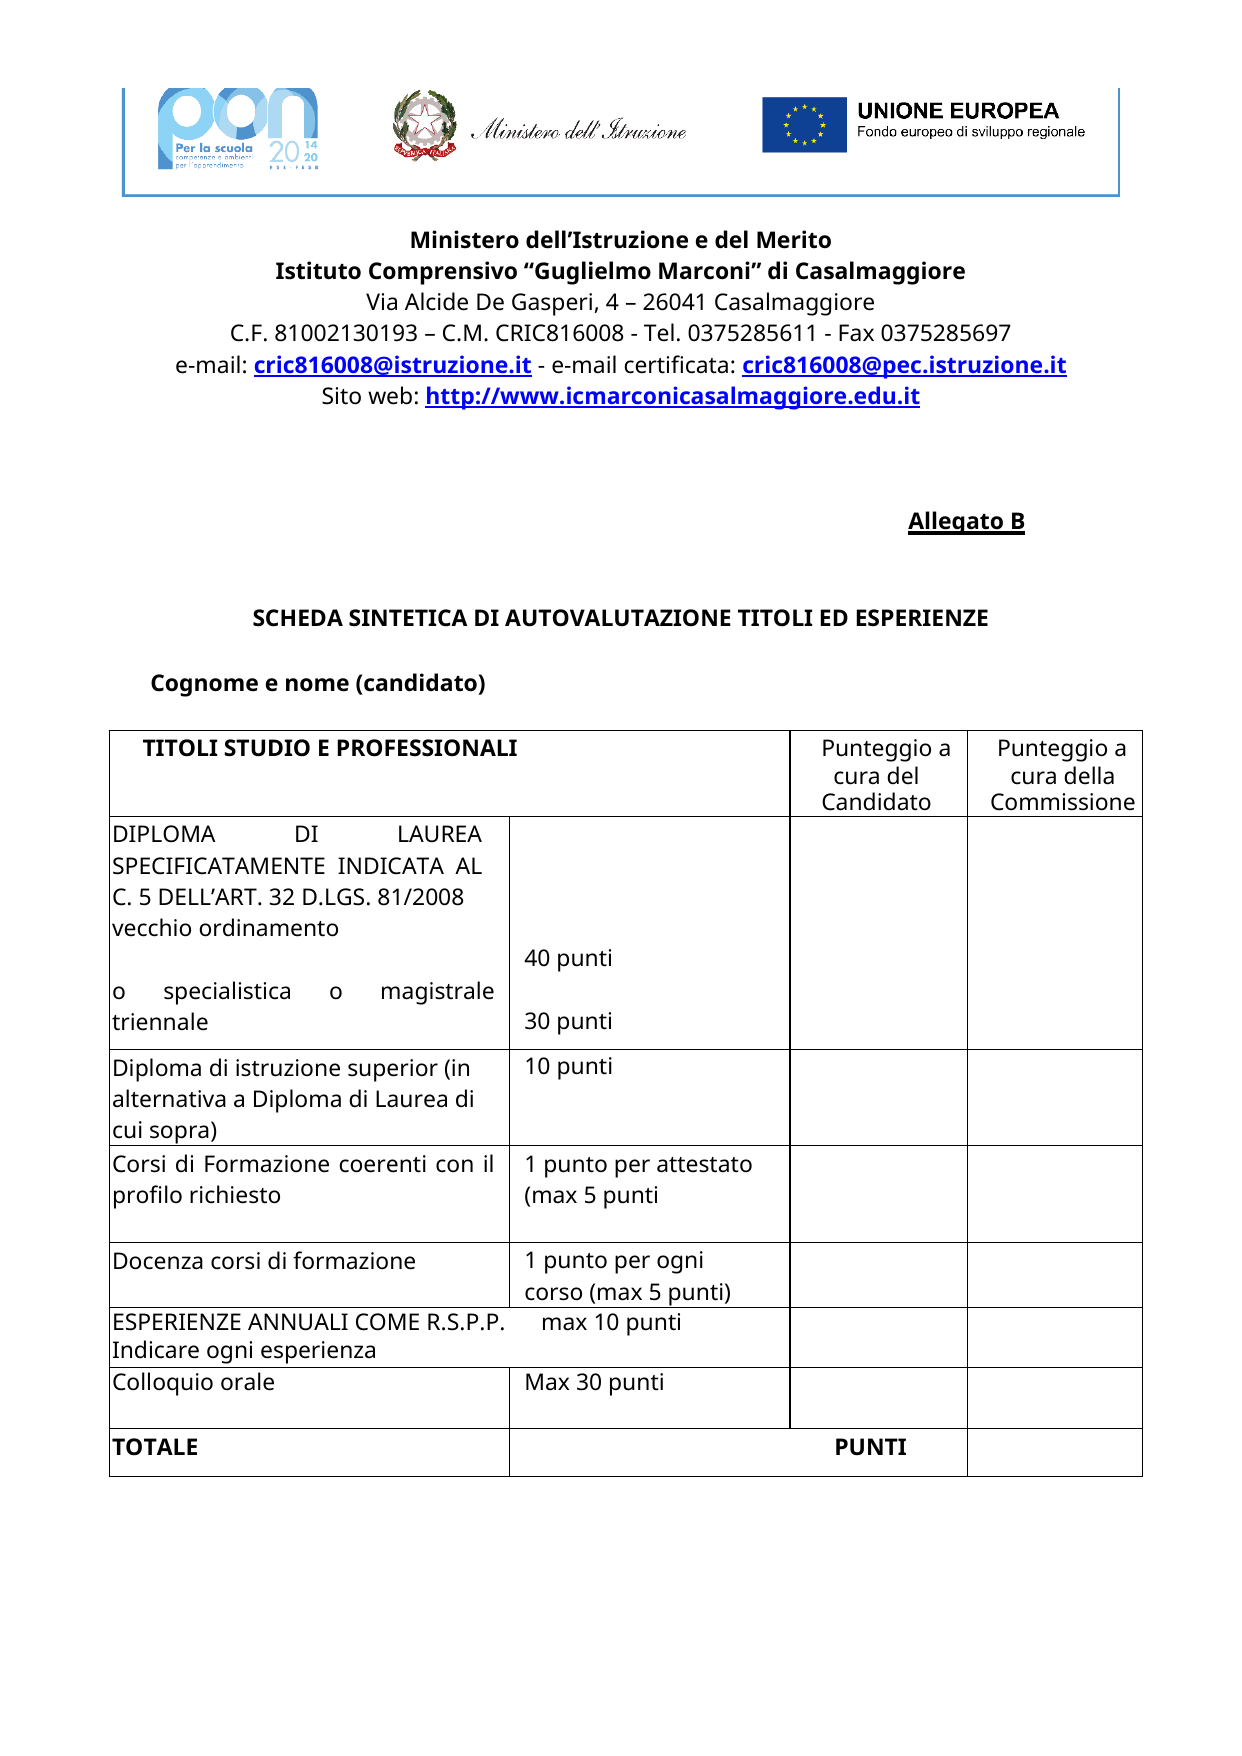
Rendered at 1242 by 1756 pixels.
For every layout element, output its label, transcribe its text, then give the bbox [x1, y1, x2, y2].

table_cell 1 punto per attestato (max 5 punti [510, 1146, 789, 1242]
table_cell Max 30 punti [510, 1368, 789, 1428]
table_header Punteggio a cura del Candidato [791, 731, 967, 816]
table_cell Colloquio orale [110, 1368, 509, 1428]
table_cell PUNTI [510, 1429, 967, 1476]
table_cell Docenza corsi di formazione [110, 1243, 509, 1307]
table_cell [968, 1368, 1142, 1428]
table_cell Corsi di Formazione coerenti con il profilo richiesto [110, 1146, 509, 1242]
table_cell [968, 1050, 1142, 1145]
table_cell [791, 1368, 967, 1428]
text e-mail: cric816008@istruzione.it - e-mail certificata: cric816008@pec.istruzione.it [96, 349, 1146, 380]
text Ministero dell’Istruzione e del Merito [96, 224, 1146, 255]
table_cell [791, 1050, 967, 1145]
table_cell [968, 817, 1142, 1049]
table_cell [968, 1243, 1142, 1307]
table_cell DIPLOMA DI LAUREA SPECIFICATAMENTE INDICATA AL C. 5 DELL’ART. 32 D.LGS. 81/2008 vecchio ordinamento o specialistica o magistrale triennale [110, 817, 509, 1049]
table_header Punteggio a cura della Commissione [968, 731, 1142, 816]
text Allegato B [908, 505, 1144, 536]
table_cell ESPERIENZE ANNUALI COME R.S.P.P. max 10 punti Indicare ogni esperienza [110, 1308, 789, 1367]
picture [121, 88, 1120, 197]
table_cell [968, 1429, 1142, 1476]
text Via Alcide De Gasperi, 4 – 26041 Casalmaggiore [96, 286, 1146, 317]
text SCHEDA SINTETICA DI AUTOVALUTAZIONE TITOLI ED ESPERIENZE [96, 602, 1146, 633]
text Cognome e nome (candidato) [150, 667, 1146, 698]
table_header TITOLI STUDIO E PROFESSIONALI [110, 731, 789, 816]
table_cell [968, 1146, 1142, 1242]
table_cell [791, 1308, 967, 1367]
text Sito web: http://www.icmarconicasalmaggiore.edu.it [96, 380, 1146, 411]
table_cell [791, 817, 967, 1049]
table_cell [791, 1146, 967, 1242]
table_cell [791, 1243, 967, 1307]
text Istituto Comprensivo “Guglielmo Marconi” di Casalmaggiore [96, 255, 1146, 286]
table_cell Diploma di istruzione superior (in alternativa a Diploma di Laurea di cui sopra) [110, 1050, 509, 1145]
table_cell [968, 1308, 1142, 1367]
table_cell 40 punti 30 punti [510, 817, 789, 1049]
table_cell 10 punti [510, 1050, 789, 1145]
text C.F. 81002130193 – C.M. CRIC816008 - Tel. 0375285611 - Fax 0375285697 [96, 317, 1146, 349]
table_cell TOTALE [110, 1429, 509, 1476]
table_cell 1 punto per ogni corso (max 5 punti) [510, 1243, 789, 1307]
